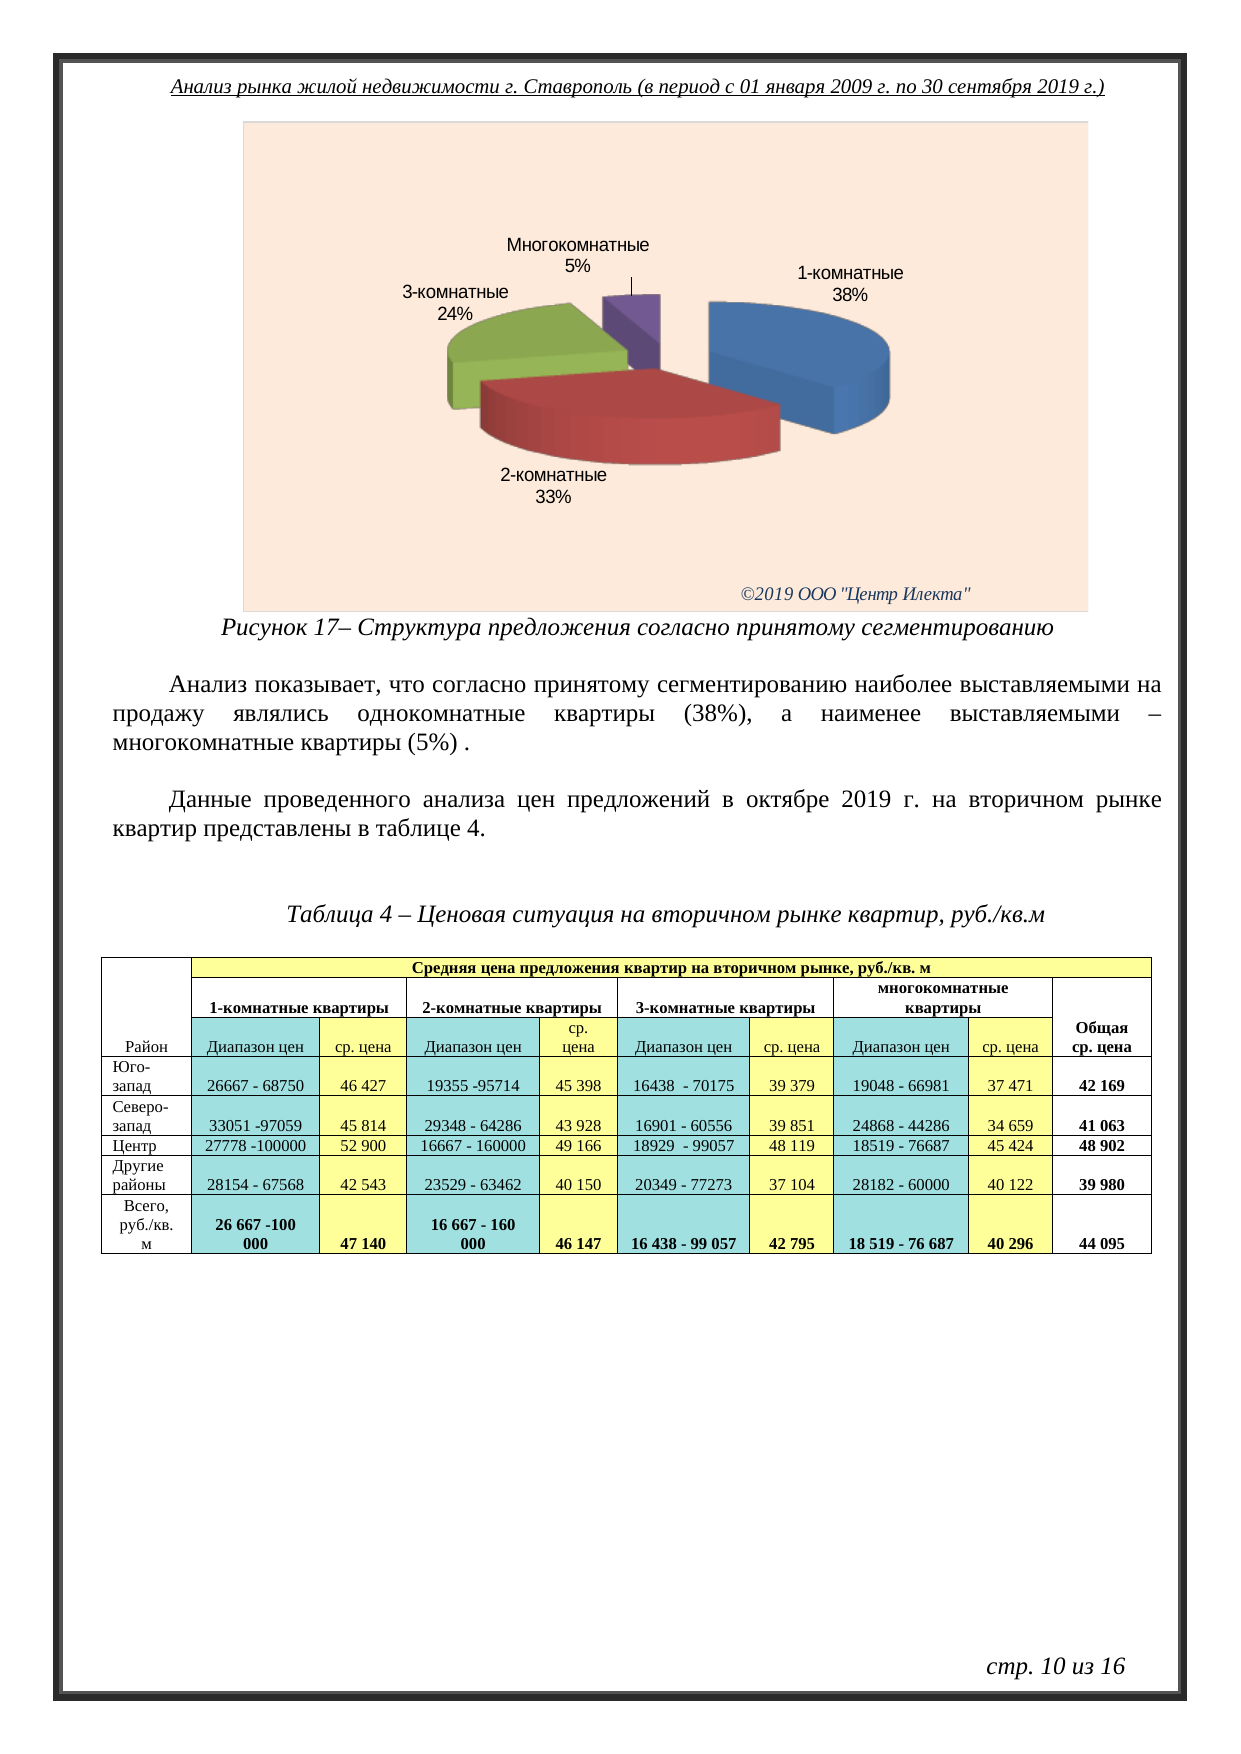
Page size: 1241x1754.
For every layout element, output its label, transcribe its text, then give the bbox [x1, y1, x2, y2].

table_cell 43 928 [540, 1096, 617, 1135]
table_cell Общая ср. цена [1053, 978, 1151, 1056]
table_cell 18 519 - 76 687 [834, 1195, 968, 1253]
table_cell 28154 - 67568 [192, 1156, 319, 1194]
table_cell 48 119 [750, 1136, 833, 1155]
text Таблица 4 – Ценовая ситуация на вторичном рынке квартир, руб./кв.м [112, 899, 1162, 928]
table_cell 18929 - 99057 [618, 1136, 749, 1155]
table_cell 45 814 [320, 1096, 406, 1135]
table_cell 44 095 [1053, 1195, 1151, 1253]
table_cell 28182 - 60000 [834, 1156, 968, 1194]
table_cell 42 795 [750, 1195, 833, 1253]
table_cell 40 122 [969, 1156, 1052, 1194]
table_cell 39 851 [750, 1096, 833, 1135]
table_cell 19355 -95714 [407, 1057, 539, 1095]
text Рисунок 17– Структура предложения согласно принятому сегментированию [112, 612, 1162, 641]
table_cell 49 166 [540, 1136, 617, 1155]
table_cell 45 424 [969, 1136, 1052, 1155]
table_cell 16 438 - 99 057 [618, 1195, 749, 1253]
table_cell 48 902 [1053, 1136, 1151, 1155]
table_cell Диапазон цен [618, 1018, 749, 1056]
table_cell ср. цена [969, 1018, 1052, 1056]
table_cell 1-комнатные квартиры [192, 978, 406, 1017]
table_cell Северо-запад [102, 1096, 191, 1135]
table_cell 26667 - 68750 [192, 1057, 319, 1095]
table_cell Другие районы [102, 1156, 191, 1194]
text Анализ показывает, что согласно принятому сегментированию наиболее выставляемыми на продажу являлись однокомнатные квартиры (38%), а наименее выставляемыми – многокомнатные квартиры (5%) . [112, 669, 1162, 756]
text Данные проведенного анализа цен предложений в октябре 2019 г. на вторичном рынке квартир представлены в таблице 4. [112, 784, 1162, 842]
table_cell 34 659 [969, 1096, 1052, 1135]
table_cell 40 150 [540, 1156, 617, 1194]
table_cell Диапазон цен [834, 1018, 968, 1056]
table_cell 37 104 [750, 1156, 833, 1194]
table_cell 33051 -97059 [192, 1096, 319, 1135]
table_cell 40 296 [969, 1195, 1052, 1253]
table_cell ср. цена [750, 1018, 833, 1056]
table_cell Центр [102, 1136, 191, 1155]
table_cell 42 169 [1053, 1057, 1151, 1095]
table_cell 18519 - 76687 [834, 1136, 968, 1155]
table_cell 16901 - 60556 [618, 1096, 749, 1135]
table_header Район [102, 958, 191, 1056]
table_cell Всего, руб./кв. м [102, 1195, 191, 1253]
table_cell 23529 - 63462 [407, 1156, 539, 1194]
table_cell многокомнатные квартиры [834, 978, 1052, 1017]
table_cell 27778 -100000 [192, 1136, 319, 1155]
table_cell 52 900 [320, 1136, 406, 1155]
table_cell 39 980 [1053, 1156, 1151, 1194]
table_cell 3-комнатные квартиры [618, 978, 833, 1017]
table_header Средняя цена предложения квартир на вторичном рынке, руб./кв. м [192, 958, 1151, 977]
table_cell 20349 - 77273 [618, 1156, 749, 1194]
table_cell Юго-запад [102, 1057, 191, 1095]
table_cell ср. цена [320, 1018, 406, 1056]
table_cell 16438 - 70175 [618, 1057, 749, 1095]
table_cell 16667 - 160000 [407, 1136, 539, 1155]
table_cell 41 063 [1053, 1096, 1151, 1135]
table_cell 37 471 [969, 1057, 1052, 1095]
table_cell 24868 - 44286 [834, 1096, 968, 1135]
table_cell 19048 - 66981 [834, 1057, 968, 1095]
table_cell 46 427 [320, 1057, 406, 1095]
table_cell 45 398 [540, 1057, 617, 1095]
table_cell Диапазон цен [407, 1018, 539, 1056]
table_cell 39 379 [750, 1057, 833, 1095]
table_cell 26 667 -100 000 [192, 1195, 319, 1253]
table_cell 29348 - 64286 [407, 1096, 539, 1135]
table_cell 2-комнатные квартиры [407, 978, 617, 1017]
table_cell 47 140 [320, 1195, 406, 1253]
table_cell 16 667 - 160 000 [407, 1195, 539, 1253]
table_cell Диапазон цен [192, 1018, 319, 1056]
table_cell ср. цена [540, 1018, 617, 1056]
table_cell 42 543 [320, 1156, 406, 1194]
table_cell 46 147 [540, 1195, 617, 1253]
